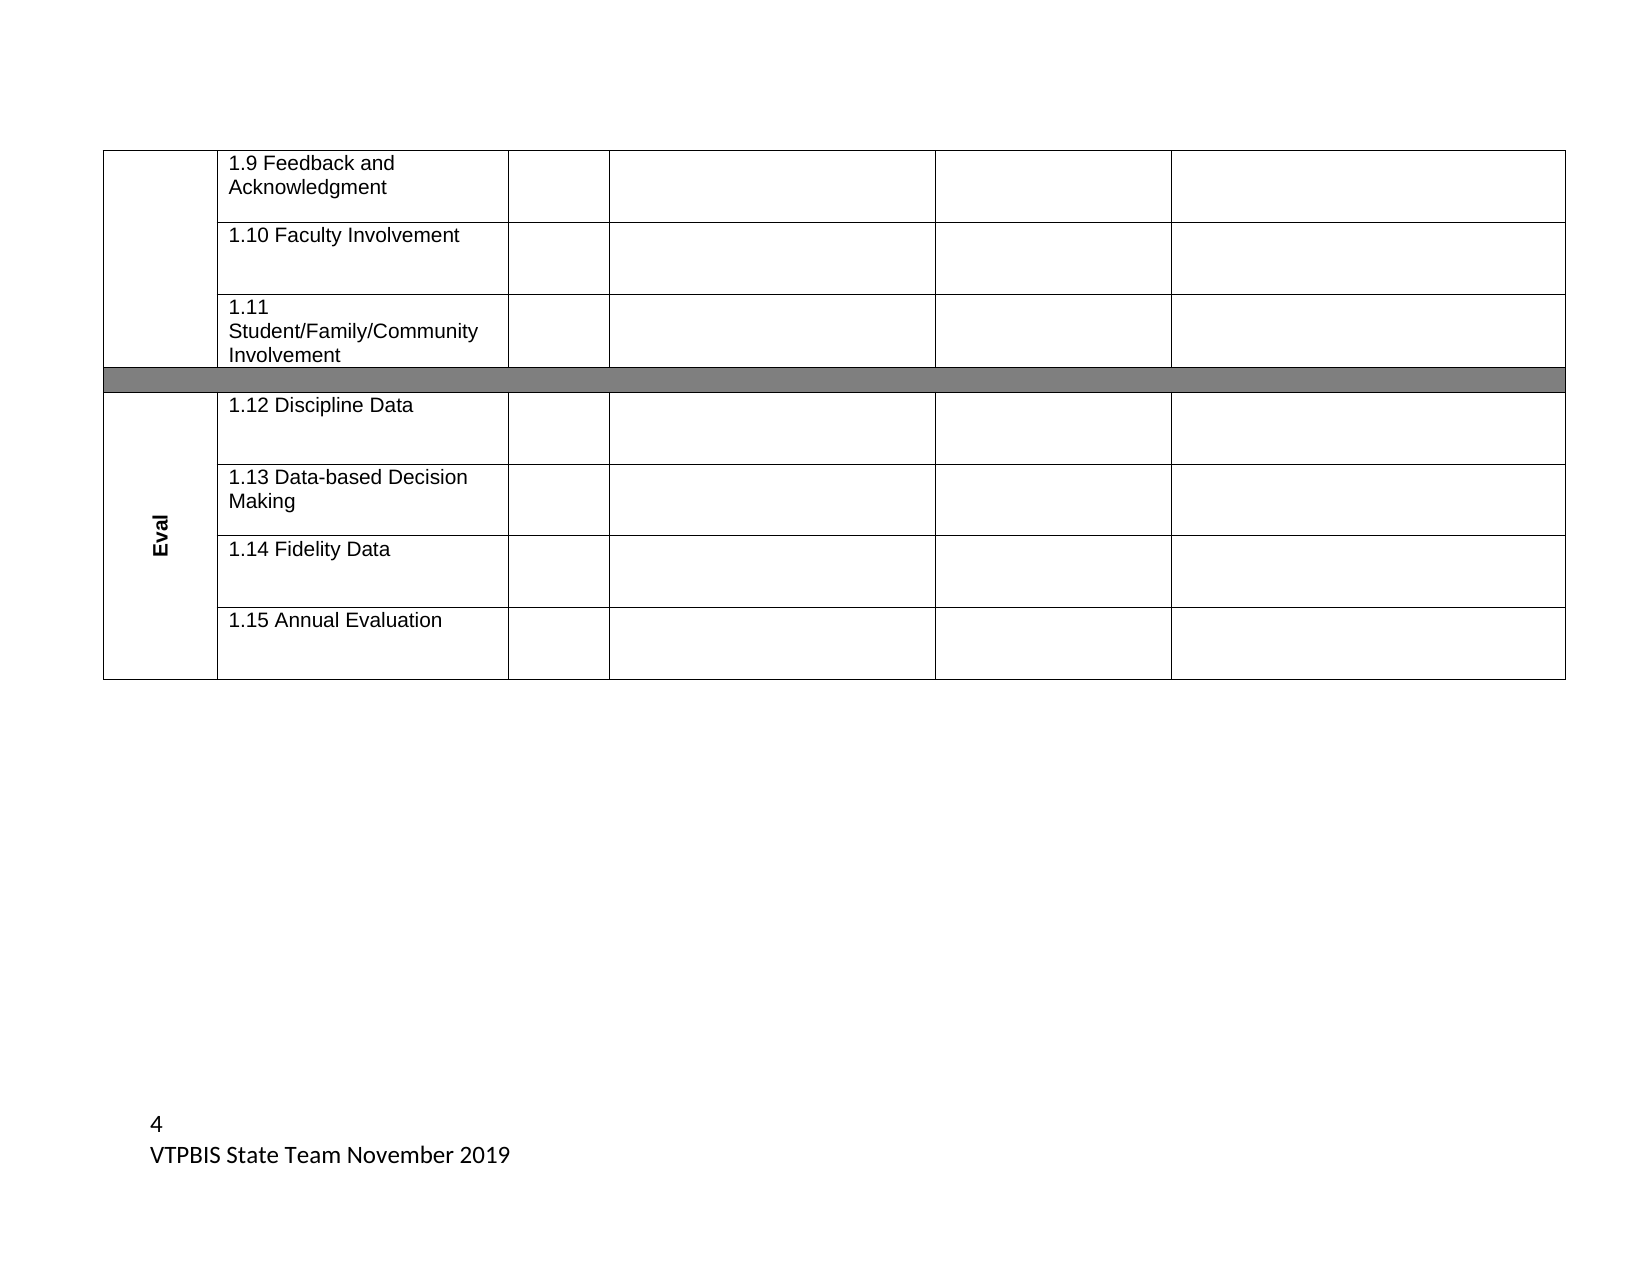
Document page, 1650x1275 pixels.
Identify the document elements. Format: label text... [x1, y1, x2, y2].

table_cell 1.15 Annual Evaluation [218, 608, 508, 679]
table_cell [610, 393, 935, 463]
table_cell [936, 393, 1171, 463]
table_cell [509, 223, 609, 294]
table_cell [936, 608, 1171, 679]
table_cell [509, 608, 609, 679]
table_cell [610, 536, 935, 607]
table_cell [1172, 393, 1565, 463]
table_cell [104, 368, 1565, 392]
table_cell [936, 295, 1171, 367]
table_cell [610, 295, 935, 367]
table_cell Eval [104, 393, 217, 679]
table_cell [936, 151, 1171, 222]
table_cell [509, 536, 609, 607]
table_cell [509, 295, 609, 367]
table_cell 1.11 Student/Family/Community Involvement [218, 295, 508, 367]
table_cell [610, 465, 935, 535]
table_cell [936, 465, 1171, 535]
table_cell [509, 393, 609, 463]
table_cell [610, 608, 935, 679]
table_cell 1.9 Feedback and Acknowledgment [218, 151, 508, 222]
table_cell [1172, 295, 1565, 367]
table_cell [610, 151, 935, 222]
table_cell [936, 536, 1171, 607]
table_cell [1172, 465, 1565, 535]
table_cell [936, 223, 1171, 294]
table_cell [509, 151, 609, 222]
table_cell [1172, 608, 1565, 679]
table_cell [1172, 536, 1565, 607]
table_cell 1.13 Data-based Decision Making [218, 465, 508, 535]
table_cell 1.12 Discipline Data [218, 393, 508, 463]
table_cell [509, 465, 609, 535]
table_cell [1172, 151, 1565, 222]
table_cell 1.14 Fidelity Data [218, 536, 508, 607]
table_cell [1172, 223, 1565, 294]
table_cell 1.10 Faculty Involvement [218, 223, 508, 294]
table_cell [610, 223, 935, 294]
